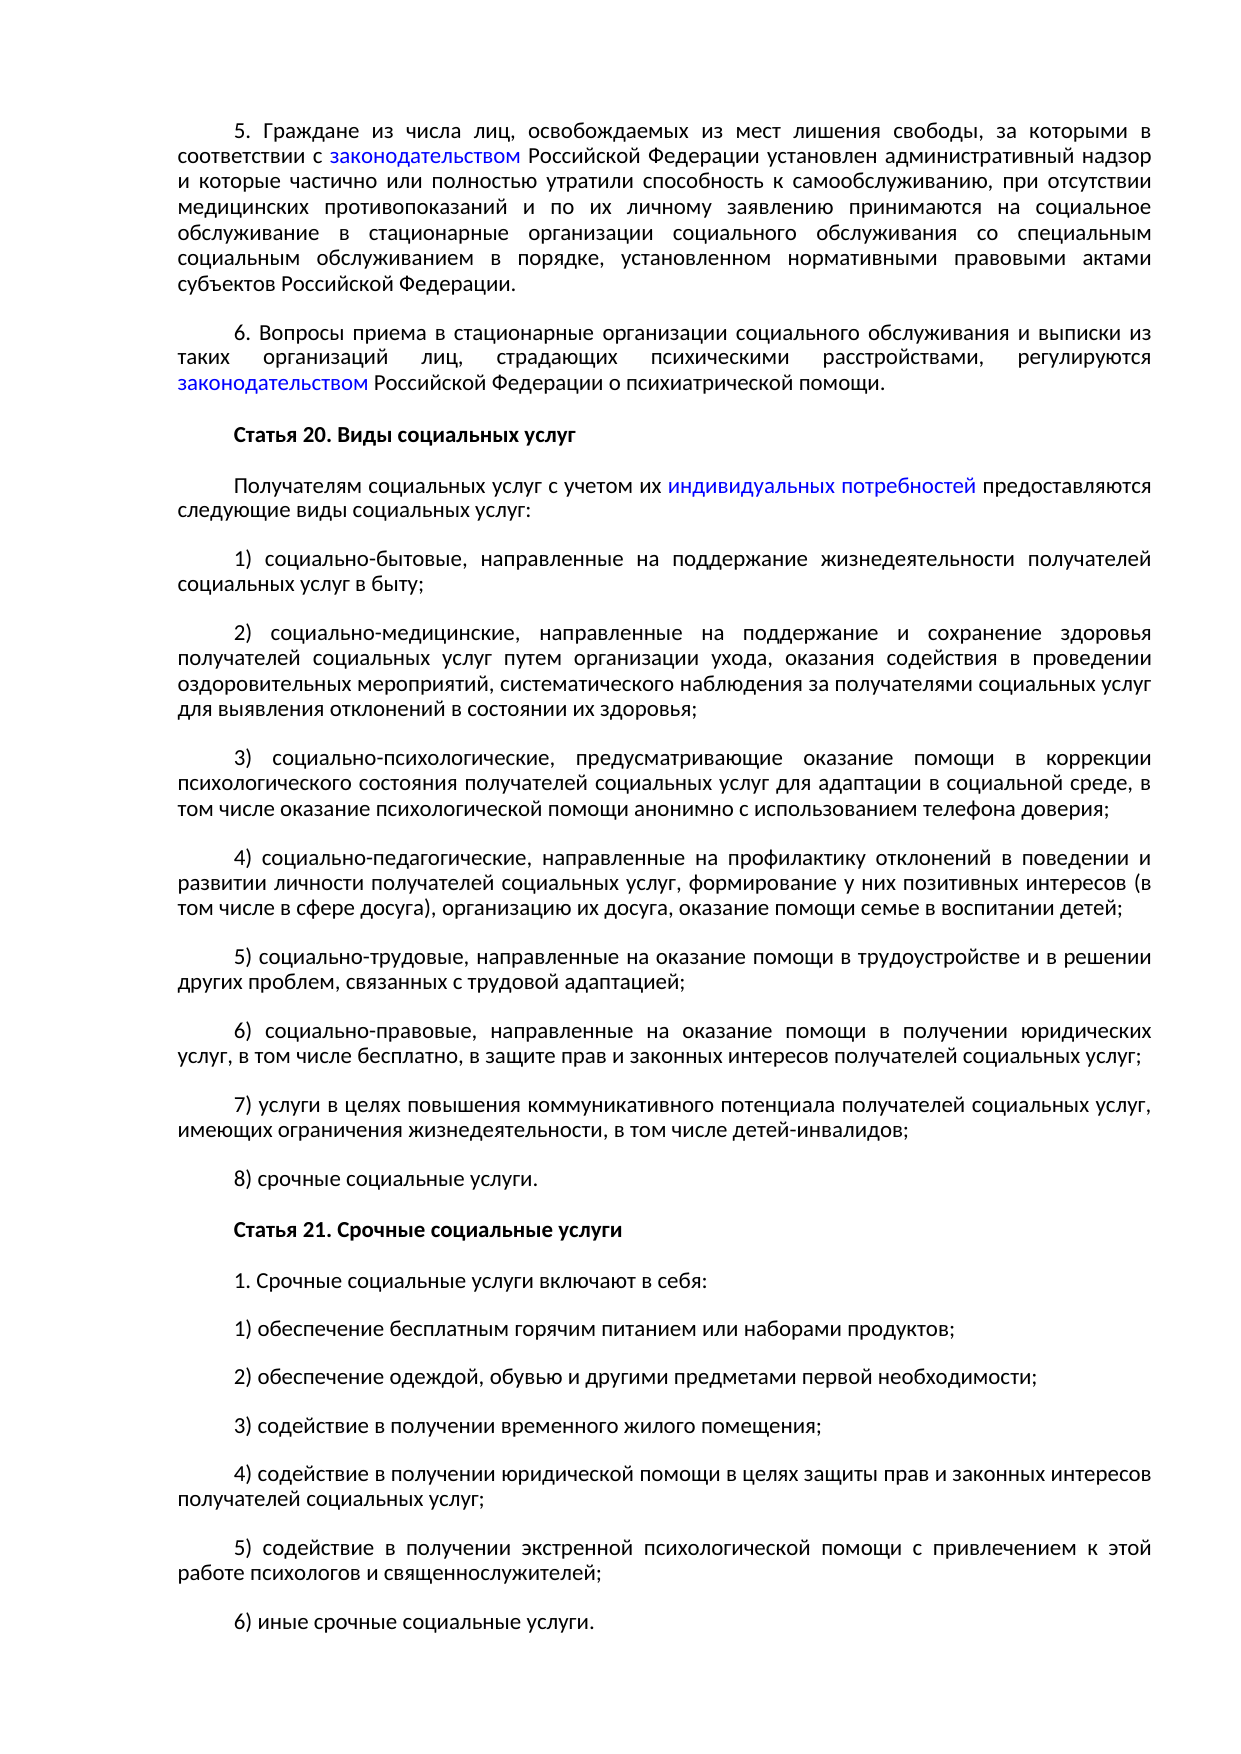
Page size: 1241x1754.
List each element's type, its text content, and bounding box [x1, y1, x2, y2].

text 5) содействие в получении экстренной психологической помощи с привлечением к этой работе психологов и священнослужителей; [177, 1535, 1152, 1586]
text 2) обеспечение одеждой, обувью и другими предметами первой необходимости; [177, 1364, 1152, 1390]
text Получателям социальных услуг с учетом их индивидуальных потребностей предоставляются следующие виды социальных услуг: [177, 473, 1152, 524]
text 1. Срочные социальные услуги включают в себя: [177, 1268, 1152, 1293]
text 5. Граждане из числа лиц, освобождаемых из мест лишения свободы, за которыми в соответствии с законодательством Российской Федерации установлен административный надзор и которые частично или полностью утратили способность к самообслуживанию, при отсутствии медицинских противопоказаний и по их личному заявлению принимаются на социальное обслуживание в стационарные организации социального обслуживания со специальным социальным обслуживанием в порядке, установленном нормативными правовыми актами субъектов Российской Федерации. [177, 118, 1152, 297]
text 7) услуги в целях повышения коммуникативного потенциала получателей социальных услуг, имеющих ограничения жизнедеятельности, в том числе детей-инвалидов; [177, 1092, 1152, 1143]
text 1) обеспечение бесплатным горячим питанием или наборами продуктов; [177, 1316, 1152, 1341]
text 4) содействие в получении юридической помощи в целях защиты прав и законных интересов получателей социальных услуг; [177, 1461, 1152, 1512]
text 2) социально-медицинские, направленные на поддержание и сохранение здоровья получателей социальных услуг путем организации ухода, оказания содействия в проведении оздоровительных мероприятий, систематического наблюдения за получателями социальных услуг для выявления отклонений в состоянии их здоровья; [177, 620, 1152, 722]
text Статья 21. Срочные социальные услуги [177, 1217, 1152, 1242]
text 3) содействие в получении временного жилого помещения; [177, 1413, 1152, 1438]
text 6) иные срочные социальные услуги. [177, 1609, 1152, 1634]
text 5) социально-трудовые, направленные на оказание помощи в трудоустройстве и в решении других проблем, связанных с трудовой адаптацией; [177, 944, 1152, 995]
text 8) срочные социальные услуги. [177, 1166, 1152, 1191]
text 3) социально-психологические, предусматривающие оказание помощи в коррекции психологического состояния получателей социальных услуг для адаптации в социальной среде, в том числе оказание психологической помощи анонимно с использованием телефона доверия; [177, 745, 1152, 822]
text 6. Вопросы приема в стационарные организации социального обслуживания и выписки из таких организаций лиц, страдающих психическими расстройствами, регулируются законодательством Российской Федерации о психиатрической помощи. [177, 319, 1152, 396]
text Статья 20. Виды социальных услуг [177, 422, 1152, 447]
text 6) социально-правовые, направленные на оказание помощи в получении юридических услуг, в том числе бесплатно, в защите прав и законных интересов получателей социальных услуг; [177, 1018, 1152, 1069]
text 1) социально-бытовые, направленные на поддержание жизнедеятельности получателей социальных услуг в быту; [177, 547, 1152, 597]
text 4) социально-педагогические, направленные на профилактику отклонений в поведении и развитии личности получателей социальных услуг, формирование у них позитивных интересов (в том числе в сфере досуга), организацию их досуга, оказание помощи семье в воспитании детей; [177, 845, 1152, 921]
